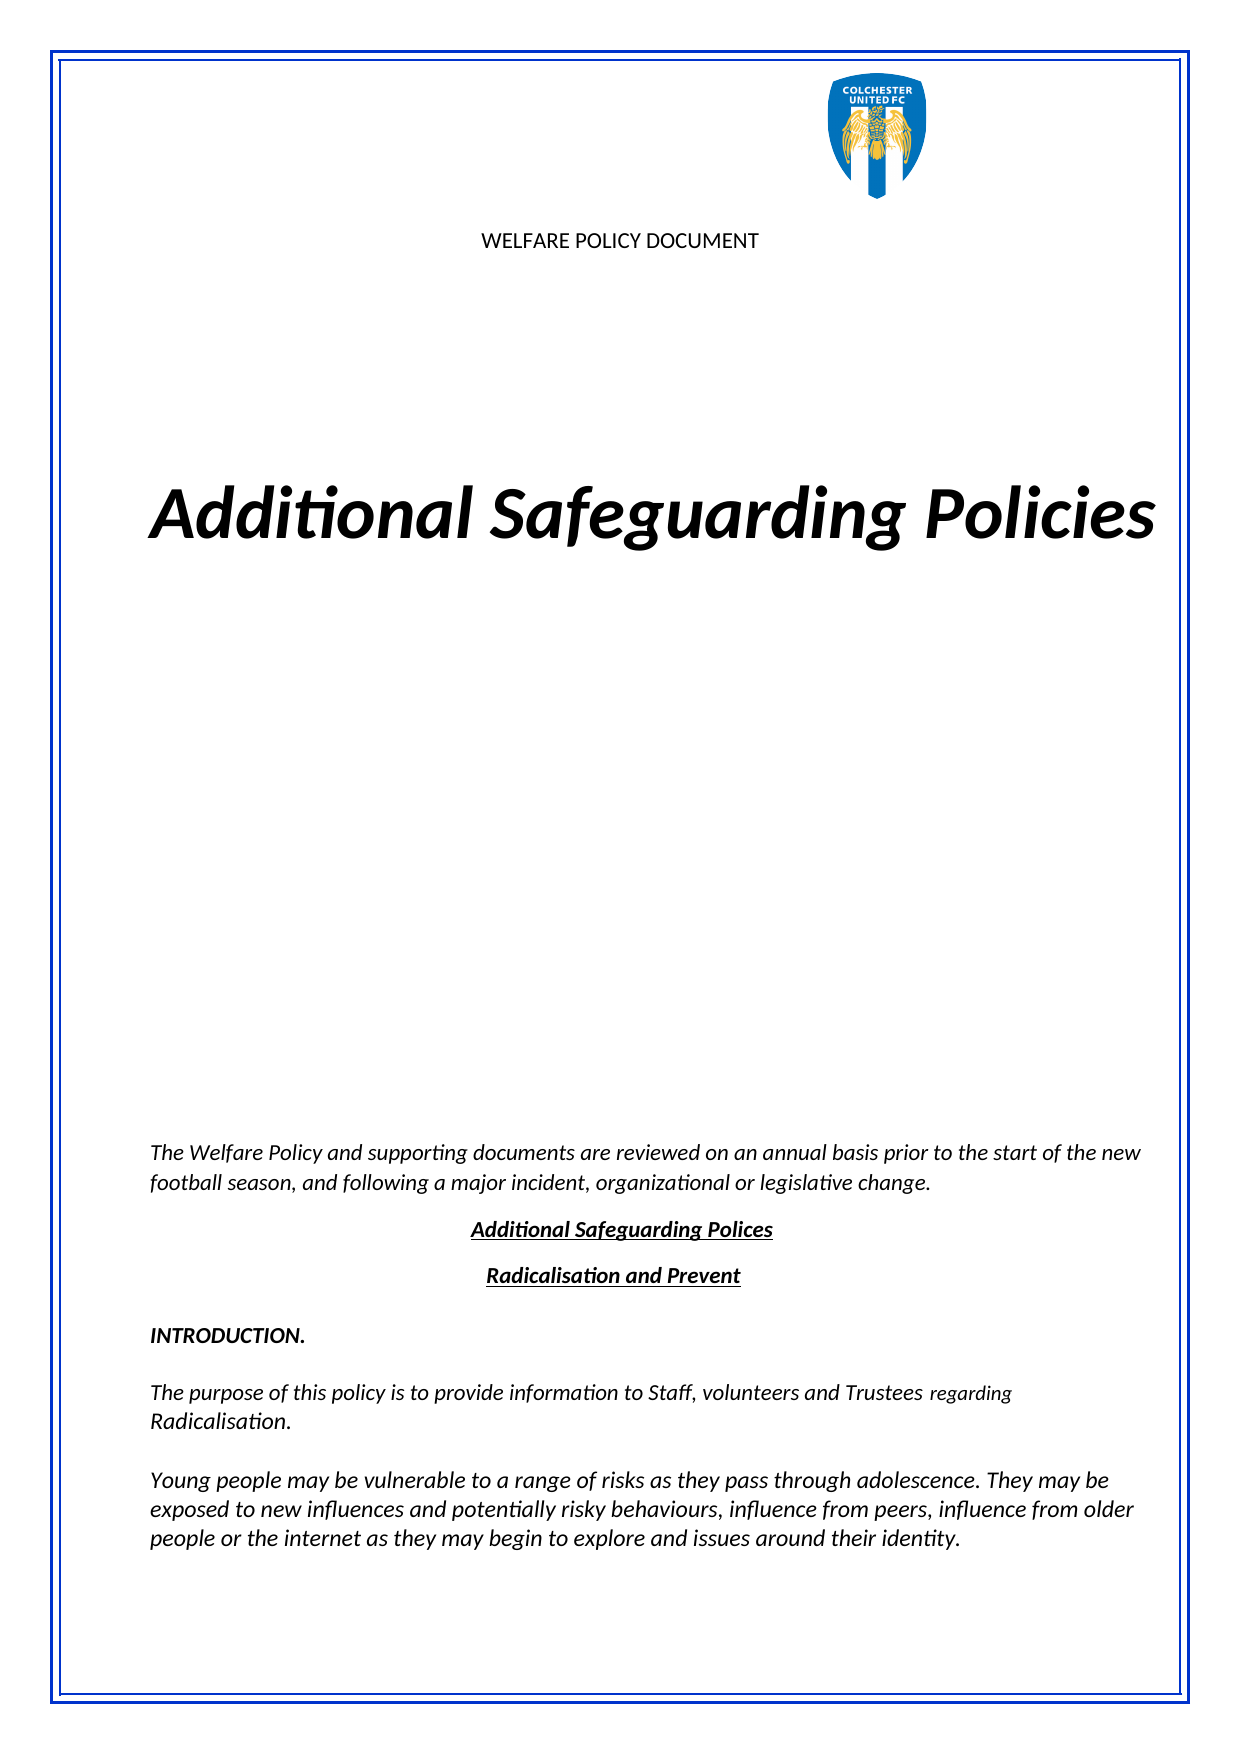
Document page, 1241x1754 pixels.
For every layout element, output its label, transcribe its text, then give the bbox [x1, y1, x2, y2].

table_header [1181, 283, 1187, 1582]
picture [827, 73, 927, 199]
